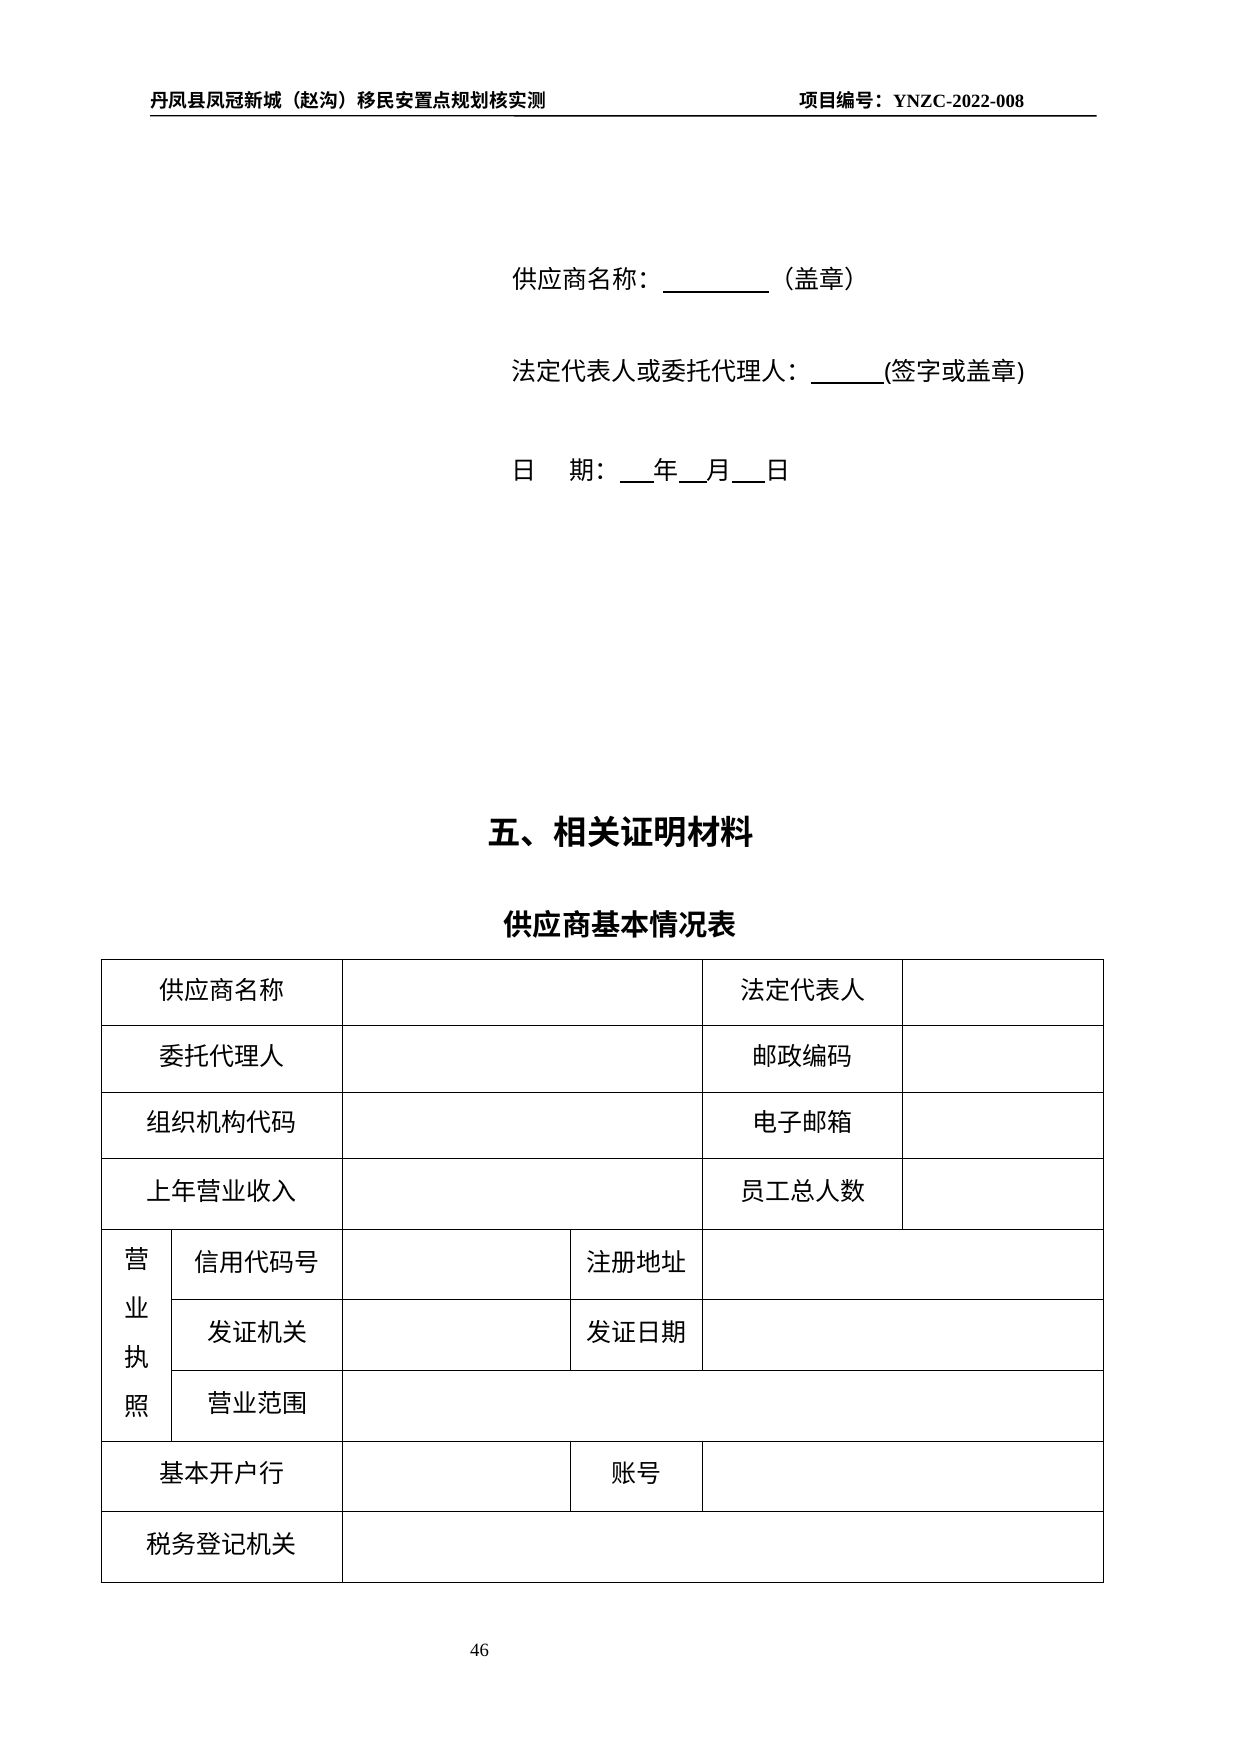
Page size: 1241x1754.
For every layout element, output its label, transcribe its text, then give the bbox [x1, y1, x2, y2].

table_cell 发证机关 [172, 1300, 342, 1370]
table_cell [343, 1300, 570, 1370]
table_cell [343, 1230, 570, 1299]
table_cell [343, 1159, 702, 1229]
table_cell [343, 1442, 570, 1511]
table_cell 营业执照 [102, 1230, 171, 1441]
table_cell 委托代理人 [102, 1026, 342, 1092]
table_cell [343, 1512, 1103, 1582]
table_header 法定代表人 [703, 960, 902, 1025]
table_cell 组织机构代码 [102, 1093, 342, 1158]
table_header [343, 960, 702, 1025]
table_header 供应商名称 [102, 960, 342, 1025]
table_cell 税务登记机关 [102, 1512, 342, 1582]
table_cell 上年营业收入 [102, 1159, 342, 1229]
text 五、相关证明材料 [112, 806, 1128, 854]
table_cell 账号 [571, 1442, 702, 1511]
table_cell [903, 1159, 1103, 1229]
table_cell [343, 1026, 702, 1092]
table_cell [703, 1230, 1103, 1299]
table_cell 邮政编码 [703, 1026, 902, 1092]
table_cell [343, 1093, 702, 1158]
text 法定代表人或委托代理人： (签字或盖章) [112, 351, 1128, 388]
table_cell [343, 1371, 1103, 1441]
table_cell [903, 1093, 1103, 1158]
table_cell 发证日期 [571, 1300, 702, 1370]
table_cell 员工总人数 [703, 1159, 902, 1229]
table_cell 注册地址 [571, 1230, 702, 1299]
text 供应商名称： （盖章） [112, 239, 1128, 301]
text 供应商基本情况表 [112, 902, 1128, 944]
table_cell [703, 1300, 1103, 1370]
table_cell [903, 1026, 1103, 1092]
text 日 期： 年 月 日 [112, 450, 1128, 486]
table_cell 电子邮箱 [703, 1093, 902, 1158]
table_cell 营业范围 [172, 1371, 342, 1441]
table_cell [703, 1442, 1103, 1511]
table_cell 基本开户行 [102, 1442, 342, 1511]
table_header [903, 960, 1103, 1025]
table_cell 信用代码号 [172, 1230, 342, 1299]
